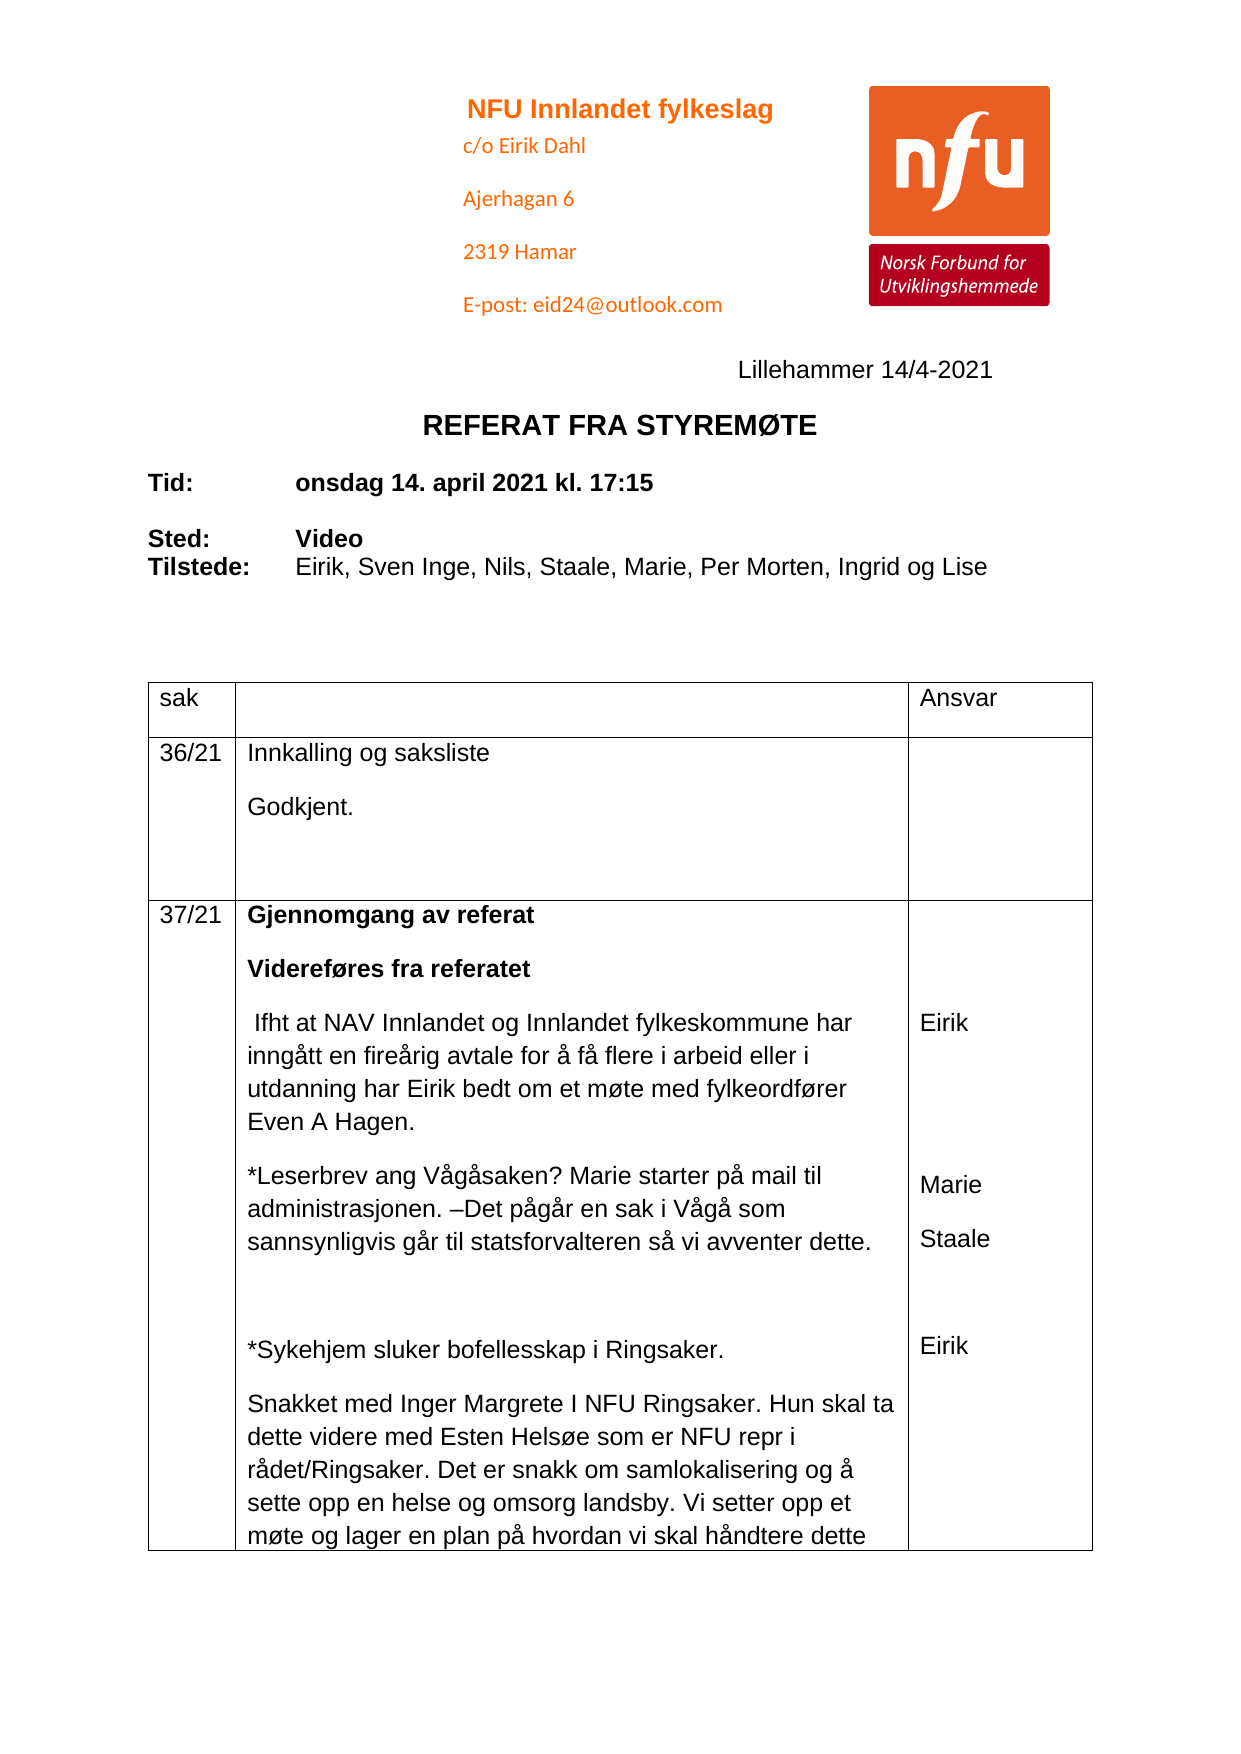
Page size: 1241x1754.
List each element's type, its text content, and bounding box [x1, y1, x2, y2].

table_cell 36/21 [149, 738, 235, 899]
table_cell 37/21 [149, 901, 235, 1549]
table_header sak [149, 683, 235, 737]
text Sted: Video [110, 522, 1055, 552]
text Tid: onsdag 14. april 2021 kl. 17:15 [148, 468, 1093, 497]
table_cell Innkalling og saksliste Godkjent. [236, 738, 908, 899]
text Tilstede: Eirik, Sven Inge, Nils, Staale, Marie, Per Morten, Ingrid og Lise [148, 552, 1093, 581]
table_header [236, 683, 908, 737]
text REFERAT FRA STYREMØTE [148, 408, 1093, 442]
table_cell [909, 901, 1092, 1549]
table_header Ansvar [909, 683, 1092, 737]
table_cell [236, 901, 908, 1549]
text Lillehammer 14/4-2021 [148, 354, 1093, 383]
table_cell [909, 738, 1092, 899]
